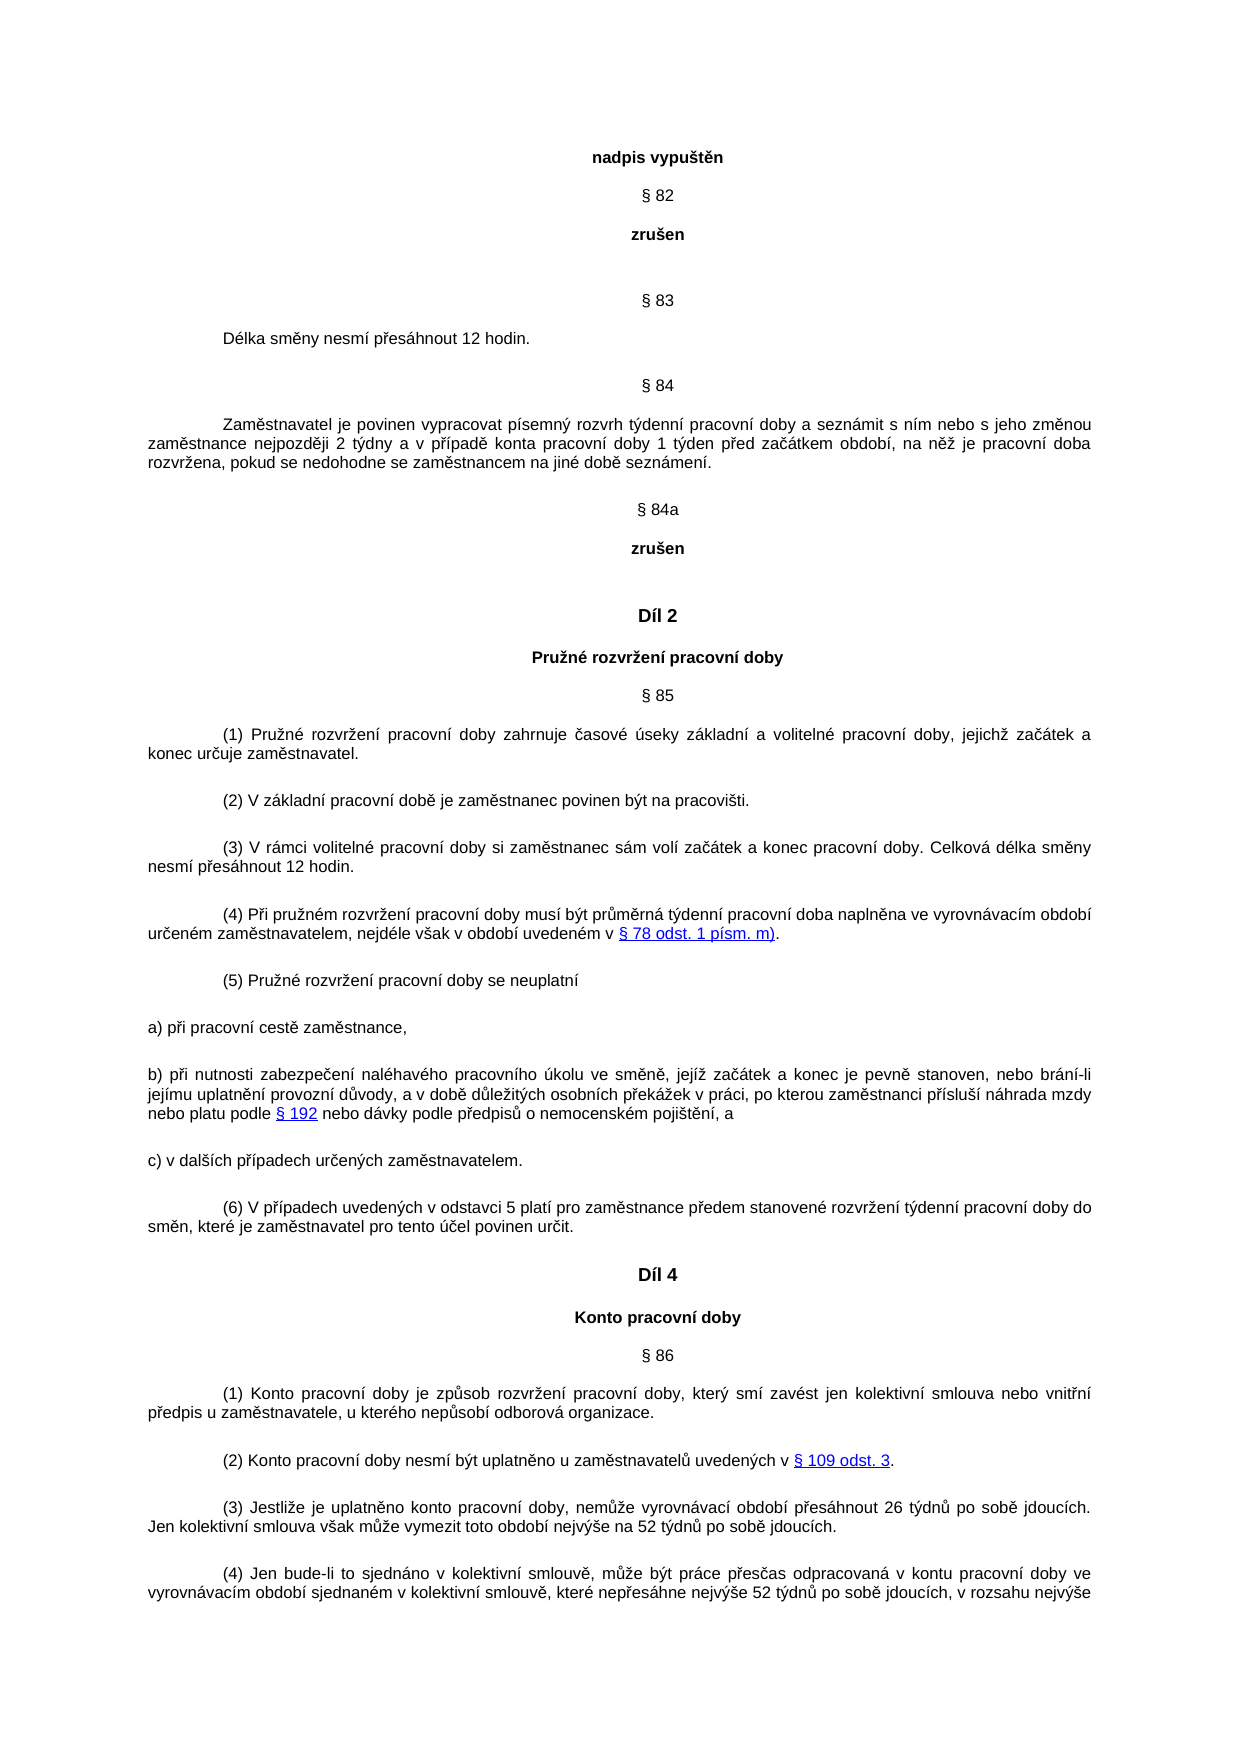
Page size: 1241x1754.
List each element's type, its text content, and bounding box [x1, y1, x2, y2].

text (5) Pružné rozvržení pracovní doby se neuplatní [148, 971, 1092, 990]
text Pružné rozvržení pracovní doby [148, 648, 1092, 667]
text b) při nutnosti zabezpečení naléhavého pracovního úkolu ve směně, jejíž začátek a konec je pevně stanoven, nebo brání-li jejímu uplatnění provozní důvody, a v době důležitých osobních překážek v práci, po kterou zaměstnanci přísluší náhrada mzdy nebo platu podle § 192 nebo dávky podle předpisů o nemocenském pojištění, a [148, 1065, 1092, 1123]
text (2) Konto pracovní doby nesmí být uplatněno u zaměstnavatelů uvedených v § 109 odst. 3. [148, 1450, 1092, 1469]
text a) při pracovní cestě zaměstnance, [148, 1018, 1092, 1037]
text § 84 [148, 376, 1092, 395]
text (1) Konto pracovní doby je způsob rozvržení pracovní doby, který smí zavést jen kolektivní smlouva nebo vnitřní předpis u zaměstnavatele, u kterého nepůsobí odborová organizace. [148, 1384, 1092, 1422]
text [148, 1564, 1092, 1602]
text Zaměstnavatel je povinen vypracovat písemný rozvrh týdenní pracovní doby a seznámit s ním nebo s jeho změnou zaměstnance nejpozději 2 týdny a v případě konta pracovní doby 1 týden před začátkem období, na něž je pracovní doba rozvržena, pokud se nedohodne se zaměstnancem na jiné době seznámení. [148, 414, 1092, 472]
text Délka směny nesmí přesáhnout 12 hodin. [148, 329, 1092, 348]
text (4) Při pružném rozvržení pracovní doby musí být průměrná týdenní pracovní doba naplněna ve vyrovnávacím období určeném zaměstnavatelem, nejdéle však v období uvedeném v § 78 odst. 1 písm. m). [148, 904, 1092, 943]
text c) v dalších případech určených zaměstnavatelem. [148, 1151, 1092, 1170]
text Díl 4 [148, 1264, 1092, 1286]
text § 85 [148, 686, 1092, 705]
text (3) V rámci volitelné pracovní doby si zaměstnanec sám volí začátek a konec pracovní doby. Celková délka směny nesmí přesáhnout 12 hodin. [148, 838, 1092, 876]
text (3) Jestliže je uplatněno konto pracovní doby, nemůže vyrovnávací období přesáhnout 26 týdnů po sobě jdoucích. Jen kolektivní smlouva však může vymezit toto období nejvýše na 52 týdnů po sobě jdoucích. [148, 1498, 1092, 1536]
text § 86 [148, 1346, 1092, 1365]
text § 83 [148, 291, 1092, 310]
text Díl 2 [148, 605, 1092, 626]
text (2) V základní pracovní době je zaměstnanec povinen být na pracovišti. [148, 791, 1092, 810]
text zrušen [148, 538, 1092, 558]
text § 82 [148, 186, 1092, 205]
text nadpis vypuštěn [148, 148, 1092, 167]
text zrušen [148, 224, 1092, 243]
text Konto pracovní doby [148, 1307, 1092, 1327]
text (6) V případech uvedených v odstavci 5 platí pro zaměstnance předem stanovené rozvržení týdenní pracovní doby do směn, které je zaměstnavatel pro tento účel povinen určit. [148, 1198, 1092, 1236]
text § 84a [148, 500, 1092, 519]
text (1) Pružné rozvržení pracovní doby zahrnuje časové úseky základní a volitelné pracovní doby, jejichž začátek a konec určuje zaměstnavatel. [148, 724, 1092, 763]
